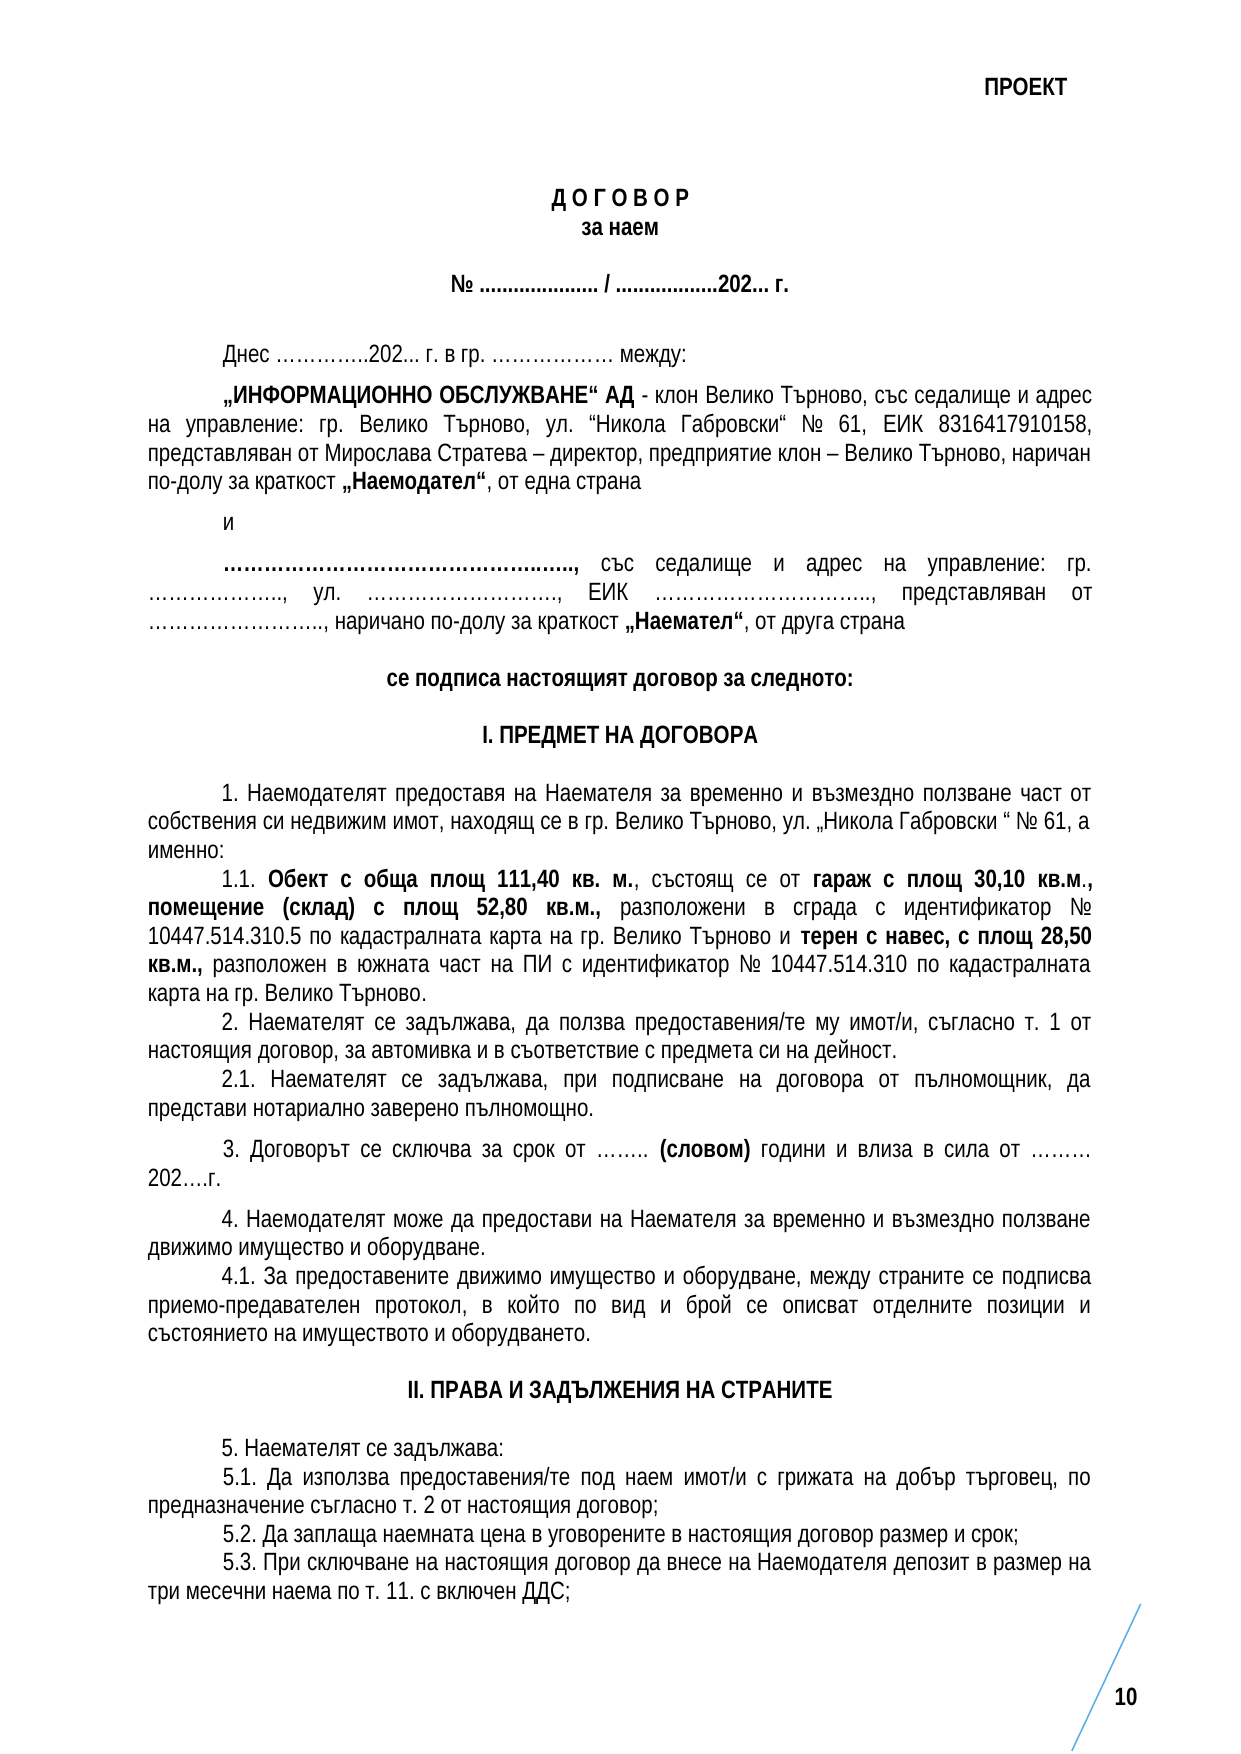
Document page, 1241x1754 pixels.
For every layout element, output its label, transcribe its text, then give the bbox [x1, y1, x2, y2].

text 5. Наемателят се задължава: [148, 1433, 1092, 1461]
text 2.1. Наемателят се задължава, при подписване на договора от пълномощник, да представи нотариално заверено пълномощно. [148, 1064, 1092, 1121]
text Днес …………..202... г. в гр. ……………… между: [148, 339, 1092, 368]
text 1.1. Обект с обща площ 111,40 кв. м., състоящ се от гараж с площ 30,10 кв.м., помещение (склад) с площ 52,80 кв.м., разположени в сграда с идентификатор № 10447.514.310.5 по кадастралната карта на гр. Велико Търново и терен с навес, с площ 28,50 кв.м., разположен в южната част на ПИ с идентификатор № 10447.514.310 по кадастралната карта на гр. Велико Търново. [148, 863, 1093, 1007]
text 2. Наемателят се задължава, да ползва предоставения/те му имот/и, съгласно т. 1 от настоящия договор, за автомивка и в съответствие с предмета си на дейност. [148, 1007, 1092, 1064]
text ………………………………………..….., със седалище и адрес на управление: гр. ……………….., ул. ………………………., ЕИК ………………………….., представляван от …………………….., наричано по-долу за краткост „Наемател“, от друга страна [148, 548, 1092, 634]
text I. ПРЕДМЕТ НА ДОГОВОРА [148, 720, 1092, 749]
text за наем [148, 212, 1092, 241]
text 4. Наемодателят може да предостави на Наемателя за временно и възмездно ползване движимо имущество и оборудване. [148, 1204, 1092, 1261]
text „ИНФОРМАЦИОННО ОБСЛУЖВАНЕ“ АД - клон Велико Търново, със седалище и адрес на управление: гр. Велико Търново, ул. “Никола Габровски“ № 61, ЕИК 8316417910158, представляван от Мирослава Стратева – директор, предприятие клон – Велико Търново, наричан по-долу за краткост „Наемодател“, от една страна [148, 380, 1092, 495]
text 5.2. Да заплаща наемната цена в уговорените в настоящия договор размер и срок; [148, 1519, 1092, 1547]
text 5.3. При сключване на настоящия договор да внесе на Наемодателя депозит в размер на три месечни наема по т. 11. с включен ДДС; [148, 1547, 1092, 1605]
text 1. Наемодателят предоставя на Наемателя за временно и възмездно ползване част от собствения си недвижим имот, находящ се в гр. Велико Търново, ул. „Никола Габровски “ № 61, а именно: [148, 778, 1092, 863]
text Д О Г О В О Р [148, 183, 1092, 212]
text се подписа настоящият договор за следното: [148, 663, 1092, 692]
text № ..................... / ..................202... г. [148, 269, 1092, 298]
text ПРОЕКТ [148, 72, 1092, 101]
text II. ПРАВА И ЗАДЪЛЖЕНИЯ НА СТРАНИТЕ [148, 1376, 1092, 1404]
text 3. Договорът се сключва за срок от …….. (словом) години и влиза в сила от ………202….г. [148, 1134, 1092, 1191]
text 4.1. За предоставените движимо имущество и оборудване, между страните се подписва приемо-предавателен протокол, в който по вид и брой се описват отделните позиции и състоянието на имуществото и оборудването. [148, 1261, 1092, 1347]
text и [148, 507, 1092, 536]
text 5.1. Да използва предоставения/те под наем имот/и с грижата на добър търговец, по предназначение съгласно т. 2 от настоящия договор; [148, 1461, 1092, 1519]
